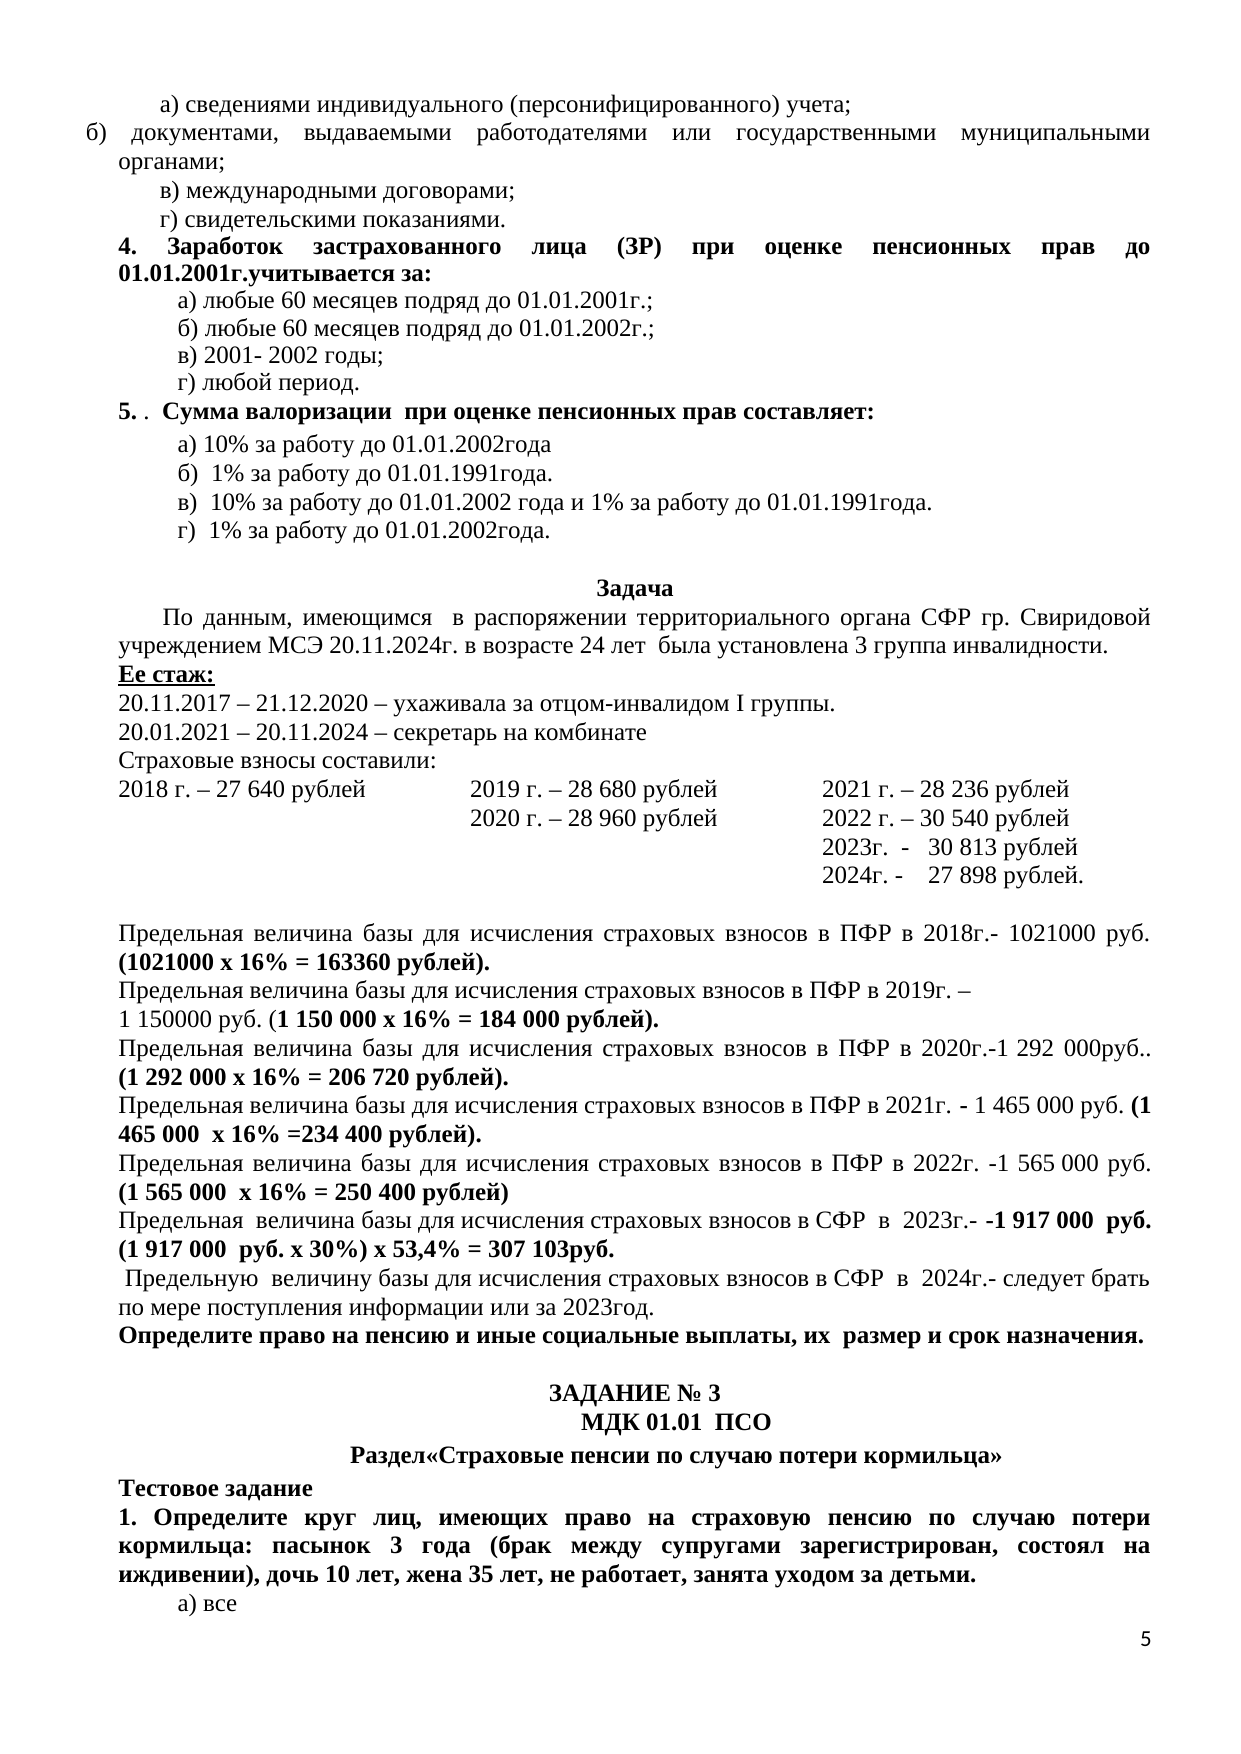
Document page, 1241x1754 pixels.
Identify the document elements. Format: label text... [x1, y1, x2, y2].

text 20.01.2021 – 20.11.2024 – секретарь на комбинате [118, 717, 1152, 746]
text в) 10% за работу до 01.01.2002 года и 1% за работу до 01.01.1991года. [118, 487, 1152, 516]
text ЗАДАНИЕ № 3 [118, 1378, 1152, 1407]
text г) любой период. [118, 369, 1152, 396]
text а) любые 60 месяцев подряд до 01.01.2001г.; [118, 287, 1152, 314]
text Задача [118, 573, 1152, 602]
text Ее стаж: [118, 659, 1152, 688]
text Предельная величина базы для исчисления страховых взносов в ПФР в 2022г. -1 565 000 руб. (1 565 000 х 16% = 250 400 рублей) [118, 1148, 1152, 1206]
table_header 2018 г. – 27 640 рублей [107, 774, 459, 889]
text в) международными договорами; [118, 175, 1152, 204]
text Тестовое задание [118, 1473, 1152, 1502]
text Предельная величина базы для исчисления страховых взносов в ПФР в 2021г. - 1 465 000 руб. (1 465 000 х 16% =234 400 рублей). [118, 1091, 1152, 1148]
text в) 2001- 2002 годы; [118, 342, 1152, 369]
table_header 2019 г. – 28 680 рублей 2020 г. – 28 960 рублей [459, 774, 811, 889]
text б) документами, выдаваемыми работодателями или государственными муниципальными органами; [86, 117, 1152, 175]
text 5. . Сумма валоризации при оценке пенсионных прав составляет: [118, 396, 1152, 425]
text 1. Определите круг лиц, имеющих право на страховую пенсию по случаю потери кормильца: пасынок 3 года (брак между супругами зарегистрирован, состоял на иждивении), дочь 10 лет, жена 35 лет, не работает, занята уходом за детьми. [118, 1502, 1152, 1588]
text Определите право на пенсию и иные социальные выплаты, их размер и срок назначения. [118, 1321, 1152, 1349]
text Предельная величина базы для исчисления страховых взносов в ПФР в 2018г.- 1021000 руб. (1021000 х 16% = 163360 рублей). [118, 918, 1152, 976]
text Предельная величина базы для исчисления страховых взносов в ПФР в 2020г.-1 292 000руб.. (1 292 000 х 16% = 206 720 рублей). [118, 1033, 1152, 1091]
text а) все [118, 1588, 1152, 1617]
text б) любые 60 месяцев подряд до 01.01.2002г.; [118, 314, 1152, 342]
text г) свидетельскими показаниями. [118, 204, 1152, 232]
text а) 10% за работу до 01.01.2002года [118, 429, 1152, 458]
text Раздел«Страховые пенсии по случаю потери кормильца» [201, 1440, 1152, 1468]
text МДК 01.01 ПСО [201, 1407, 1152, 1436]
text г) 1% за работу до 01.01.2002года. [118, 516, 1152, 544]
text а) сведениями индивидуального (персонифицированного) учета; [118, 89, 1152, 117]
text По данным, имеющимся в распоряжении территориального органа СФР гр. Свиридовой учреждением МСЭ 20.11.2024г. в возрасте 24 лет была установлена 3 группа инвалидности. [118, 602, 1152, 659]
table_header 2021 г. – 28 236 рублей 2022 г. – 30 540 рублей 2023г. - 30 813 рублей 2024г. - 27 898 рублей. [811, 774, 1163, 889]
text б) 1% за работу до 01.01.1991года. [118, 458, 1152, 487]
text Предельную величину базы для исчисления страховых взносов в СФР в 2024г.- следует брать по мере поступления информации или за 2023год. [118, 1263, 1152, 1321]
text Предельная величина базы для исчисления страховых взносов в СФР в 2023г.- -1 917 000 руб. (1 917 000 руб. х 30%) х 53,4% = 307 103руб. [118, 1206, 1152, 1263]
text Страховые взносы составили: [118, 746, 1152, 774]
text 4. Заработок застрахованного лица (ЗР) при оценке пенсионных прав до 01.01.2001г.учитывается за: [118, 232, 1152, 287]
text 1 150000 руб. (1 150 000 х 16% = 184 000 рублей). [118, 1004, 1152, 1033]
text 20.11.2017 – 21.12.2020 – ухаживала за отцом-инвалидом I группы. [118, 688, 1152, 717]
text Предельная величина базы для исчисления страховых взносов в ПФР в 2019г. – [118, 976, 1152, 1004]
